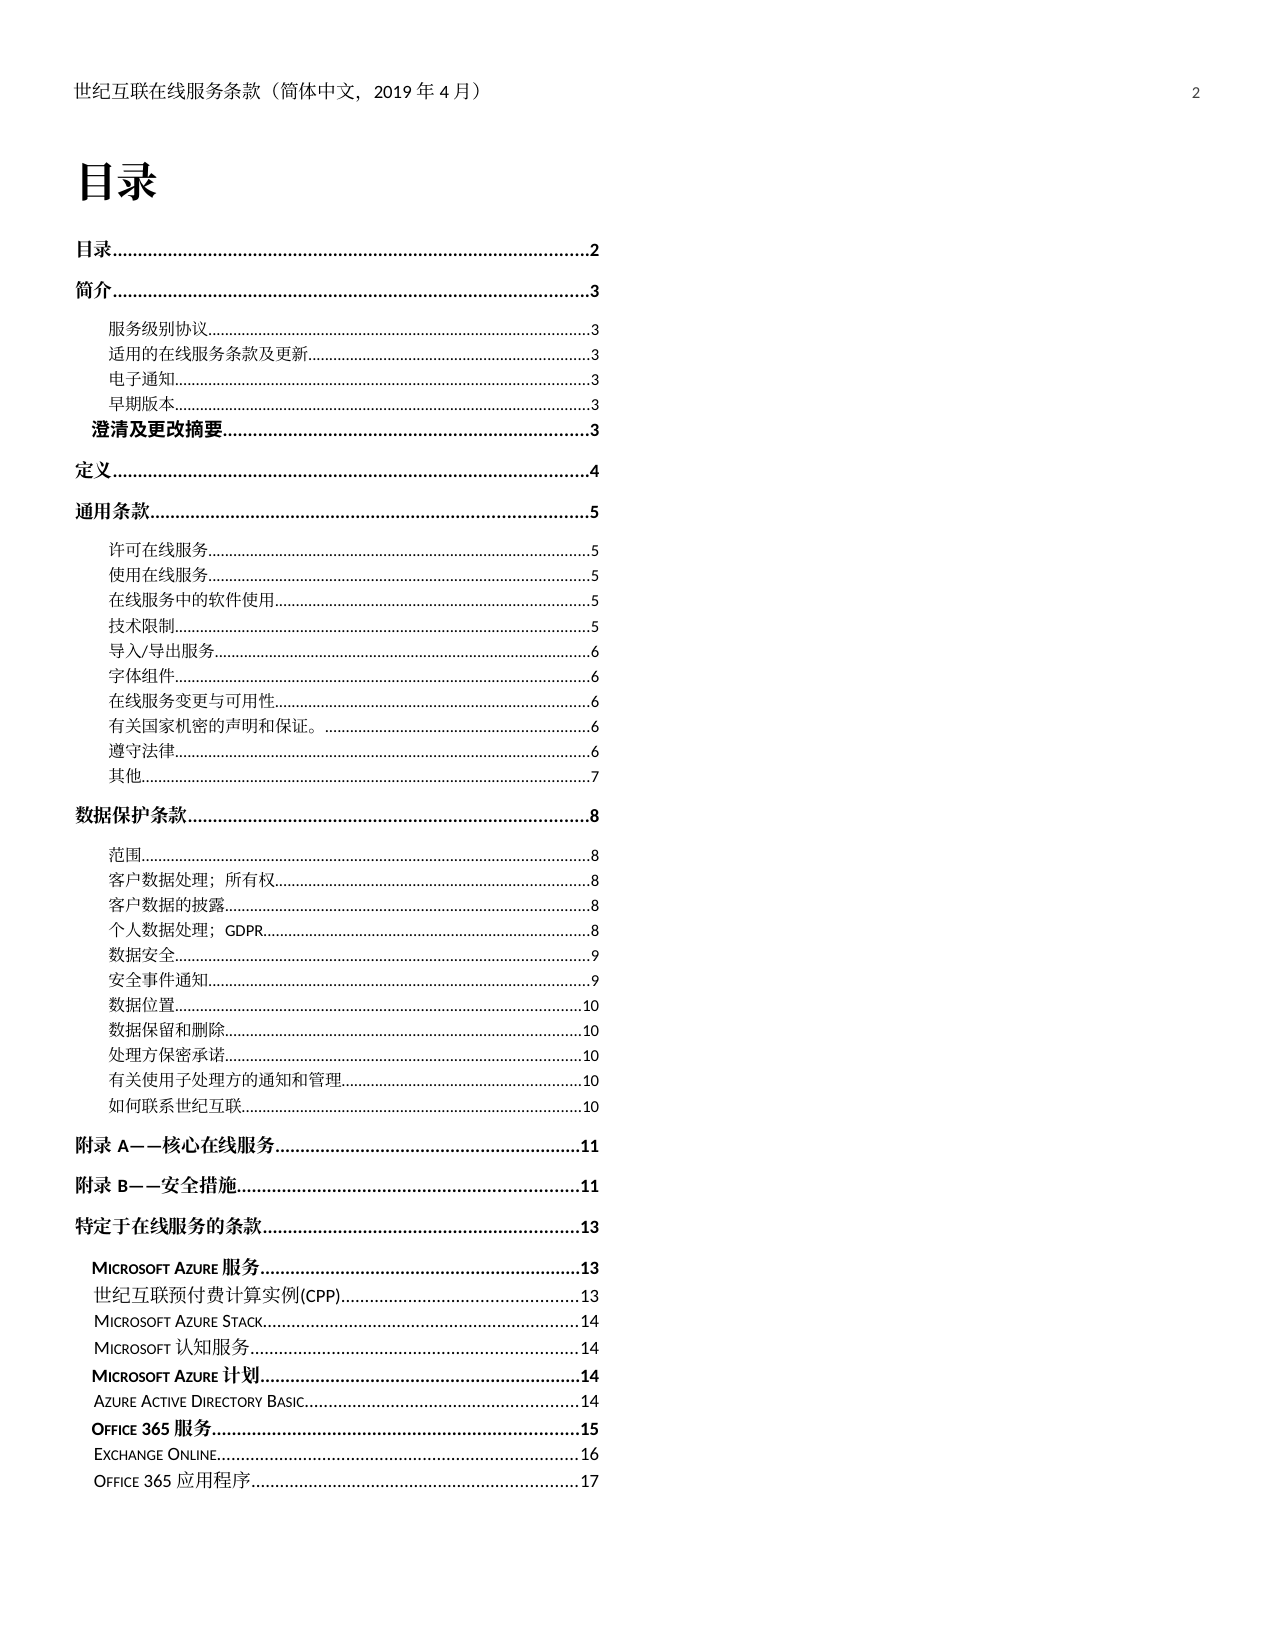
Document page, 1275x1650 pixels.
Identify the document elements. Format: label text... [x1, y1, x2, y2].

text 服务级别协议 3 [108, 316, 1200, 340]
text 通用条款 5 [75, 497, 1200, 524]
text 数据保留和删除 10 [108, 1017, 1200, 1041]
text 导入/导出服务 6 [108, 638, 1200, 662]
text 个人数据处理；GDPR 8 [108, 917, 1200, 941]
text 在线服务中的软件使用 5 [108, 588, 1200, 612]
text 客户数据的披露 8 [108, 892, 1200, 916]
text 电子通知 3 [108, 367, 1200, 391]
text 在线服务变更与可用性 6 [108, 688, 1200, 712]
text 附录 A——核心在线服务 11 [75, 1130, 1200, 1157]
text Office 365 应用程序 17 [94, 1466, 1200, 1493]
text 世纪互联预付费计算实例(CPP) 13 [94, 1281, 1200, 1308]
text 处理方保密承诺 10 [108, 1043, 1200, 1067]
text 澄清及更改摘要 3 [91, 417, 1200, 442]
text 定义 4 [75, 456, 1200, 483]
text 简介 3 [75, 276, 1200, 303]
text 遵守法律 6 [108, 738, 1200, 762]
text 目录 2 [75, 235, 1200, 262]
text 有关使用子处理方的通知和管理 10 [108, 1068, 1200, 1092]
text 附录 B——安全措施 11 [75, 1171, 1200, 1198]
text 范围 8 [108, 842, 1200, 866]
text 早期版本 3 [108, 392, 1200, 416]
text 其他 7 [108, 763, 1200, 787]
text 数据安全 9 [108, 942, 1200, 966]
text Exchange Online 16 [94, 1442, 1200, 1465]
subtitle 目录 [75, 150, 1200, 210]
text 数据位置 10 [108, 992, 1200, 1016]
text 适用的在线服务条款及更新 3 [108, 341, 1200, 365]
text 有关国家机密的声明和保证。 6 [108, 713, 1200, 737]
text 数据保护条款 8 [75, 801, 1200, 828]
text Azure Active Directory Basic 14 [94, 1389, 1200, 1412]
text 技术限制 5 [108, 613, 1200, 637]
text Microsoft Azure Stack 14 [94, 1309, 1200, 1332]
text 安全事件通知 9 [108, 967, 1200, 991]
text 使用在线服务 5 [108, 563, 1200, 587]
text 如何联系世纪互联 10 [108, 1093, 1200, 1117]
text Microsoft Azure 计划 14 [91, 1361, 1200, 1388]
text 字体组件 6 [108, 663, 1200, 687]
text Office 365 服务 15 [91, 1414, 1200, 1441]
text 特定于在线服务的条款 13 [75, 1212, 1200, 1239]
text Microsoft Azure 服务 13 [91, 1253, 1200, 1279]
text 客户数据处理；所有权 8 [108, 867, 1200, 891]
text Microsoft 认知服务 14 [94, 1333, 1200, 1360]
text 许可在线服务 5 [108, 537, 1200, 561]
